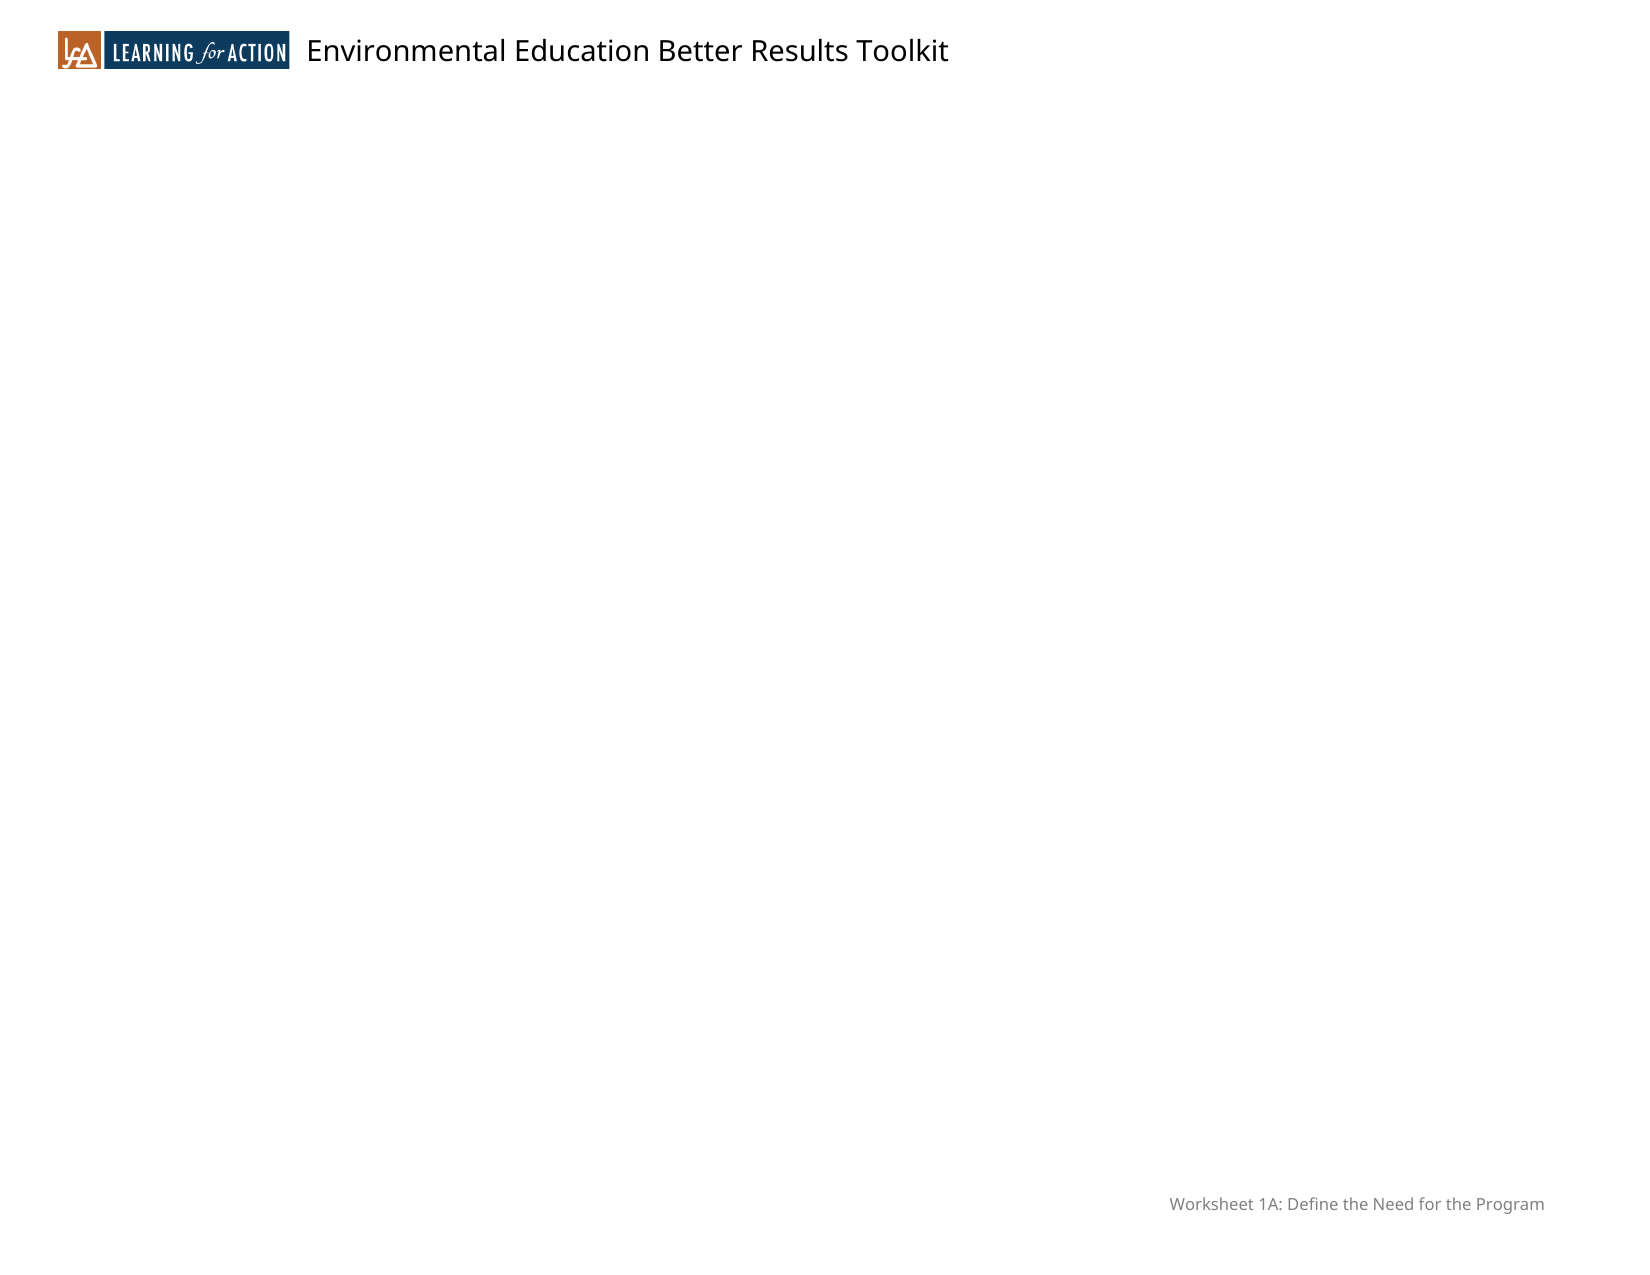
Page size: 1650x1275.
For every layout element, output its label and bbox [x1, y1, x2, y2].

picture [58, 31, 290, 69]
